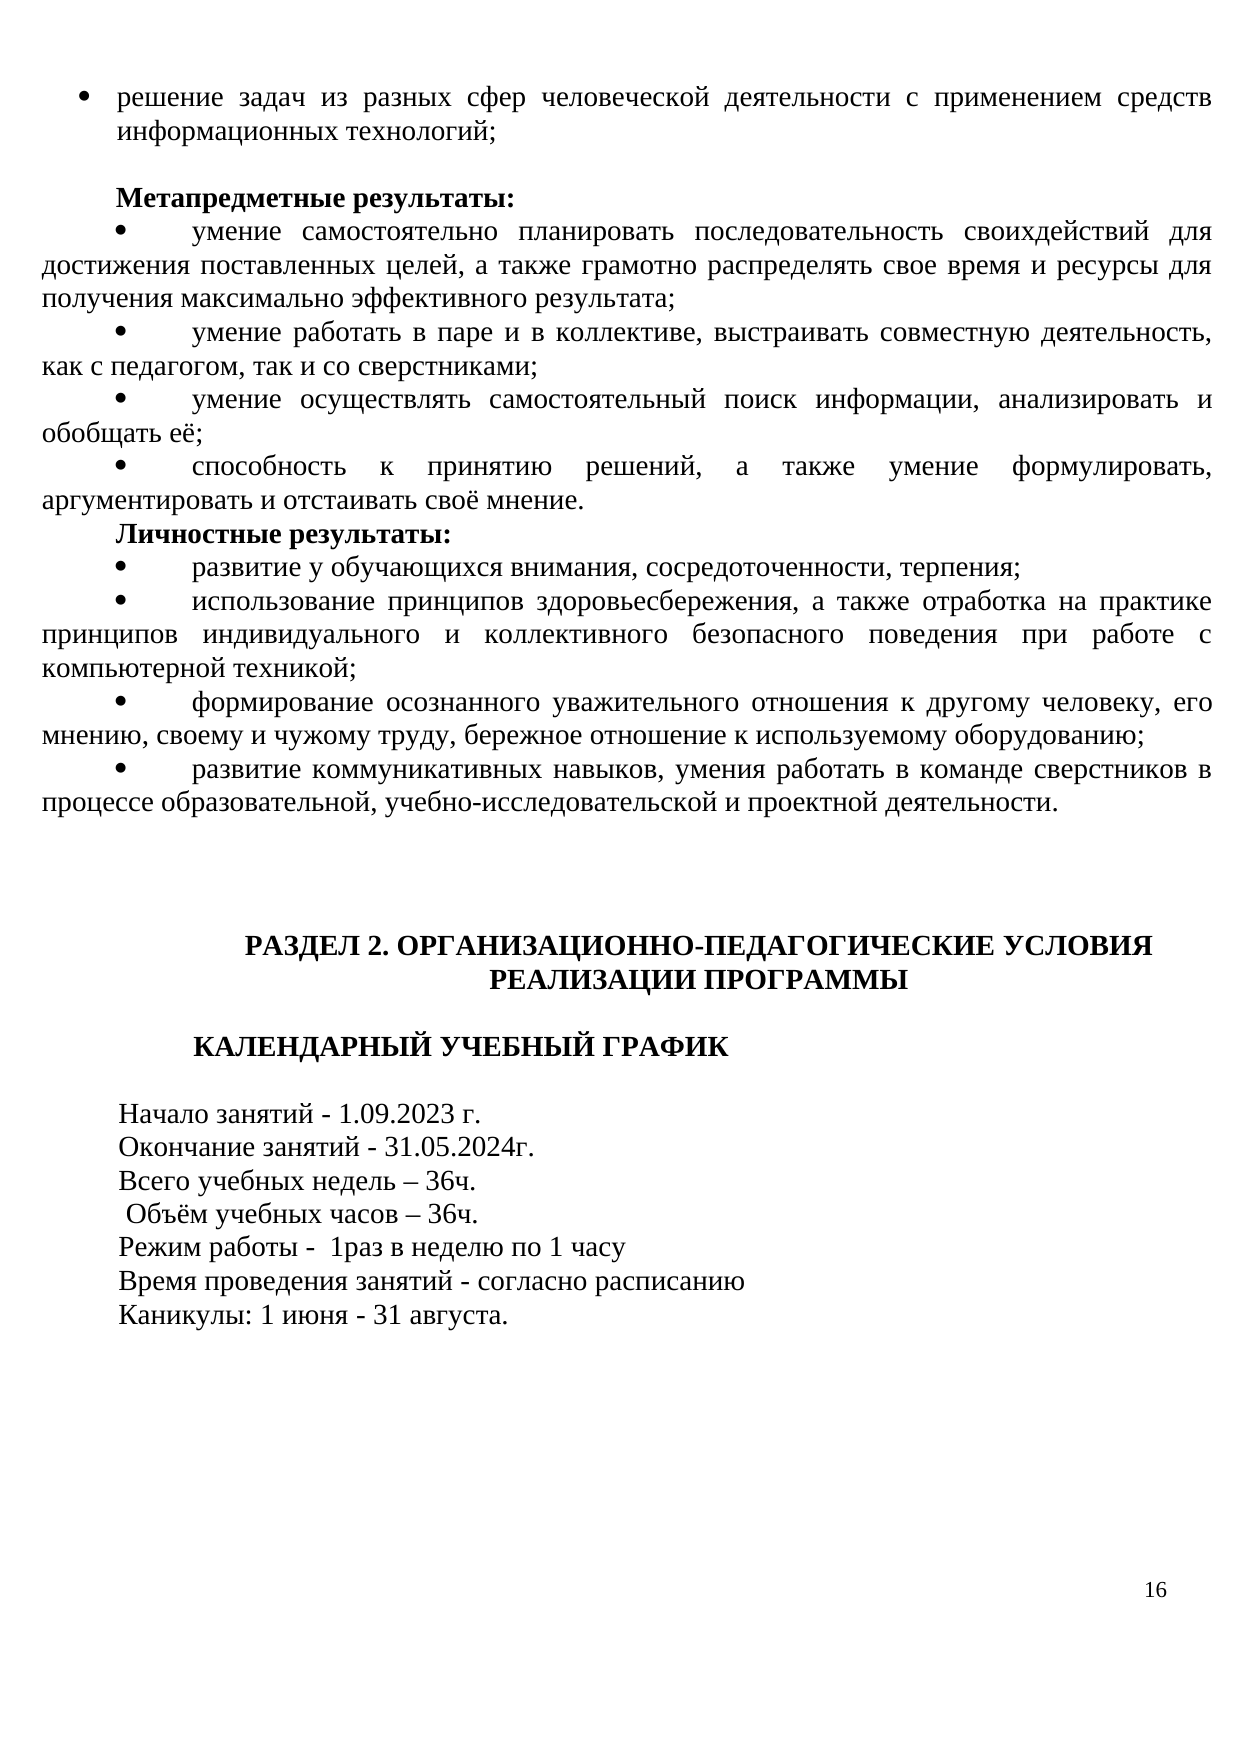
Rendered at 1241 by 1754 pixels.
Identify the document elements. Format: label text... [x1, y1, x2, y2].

list решение задач из разных сфер человеческой деятельности с применением средств информационных технологий; [79, 79, 1213, 146]
list использование принципов здоровьесбережения, а также отработка на практике принципов индивидуального и коллективного безопасного поведения при работе с компьютерной техникой; [42, 583, 1213, 684]
list формирование осознанного уважительного отношения к другому человеку, его мнению, своему и чужому труду, бережное отношение к используемому оборудованию; [42, 684, 1213, 751]
list умение работать в паре и в коллективе, выстраивать совместную деятельность, как с педагогом, так и со сверстниками; [42, 314, 1213, 381]
list умение самостоятельно планировать последовательность своихдействий для достижения поставленных целей, а также грамотно распределять свое время и ресурсы для получения максимально эффективного результата; [42, 213, 1213, 314]
text Режим работы - 1раз в неделю по 1 часу [118, 1230, 1213, 1263]
list умение осуществлять самостоятельный поиск информации, анализировать и обобщать её; [42, 381, 1213, 448]
subtitle РАЗДЕЛ 2. ОРГАНИЗАЦИОННО-ПЕДАГОГИЧЕСКИЕ УСЛОВИЯ РЕАЛИЗАЦИИ ПРОГРАММЫ [244, 928, 1213, 995]
text Метапредметные результаты: [42, 180, 1213, 213]
text Каникулы: 1 июня - 31 августа. [118, 1297, 1213, 1331]
text Личностные результаты: [42, 516, 1213, 549]
list развитие коммуникативных навыков, умения работать в команде сверстников в процессе образовательной, учебно-исследовательской и проектной деятельности. [42, 751, 1213, 818]
list способность к принятию решений, а также умение формулировать, аргументировать и отстаивать своё мнение. [42, 448, 1213, 516]
list КАЛЕНДАРНЫЙ УЧЕБНЫЙ ГРАФИК [141, 1029, 1213, 1063]
text Время проведения занятий - согласно расписанию [118, 1263, 1213, 1297]
text Объём учебных часов – 36ч. [126, 1197, 1213, 1230]
text Начало занятий - 1.09.2023 г. Окончание занятий - 31.05.2024г. Всего учебных недель – 36ч. [118, 1096, 604, 1197]
list развитие у обучающихся внимания, сосредоточенности, терпения; [42, 549, 1213, 583]
